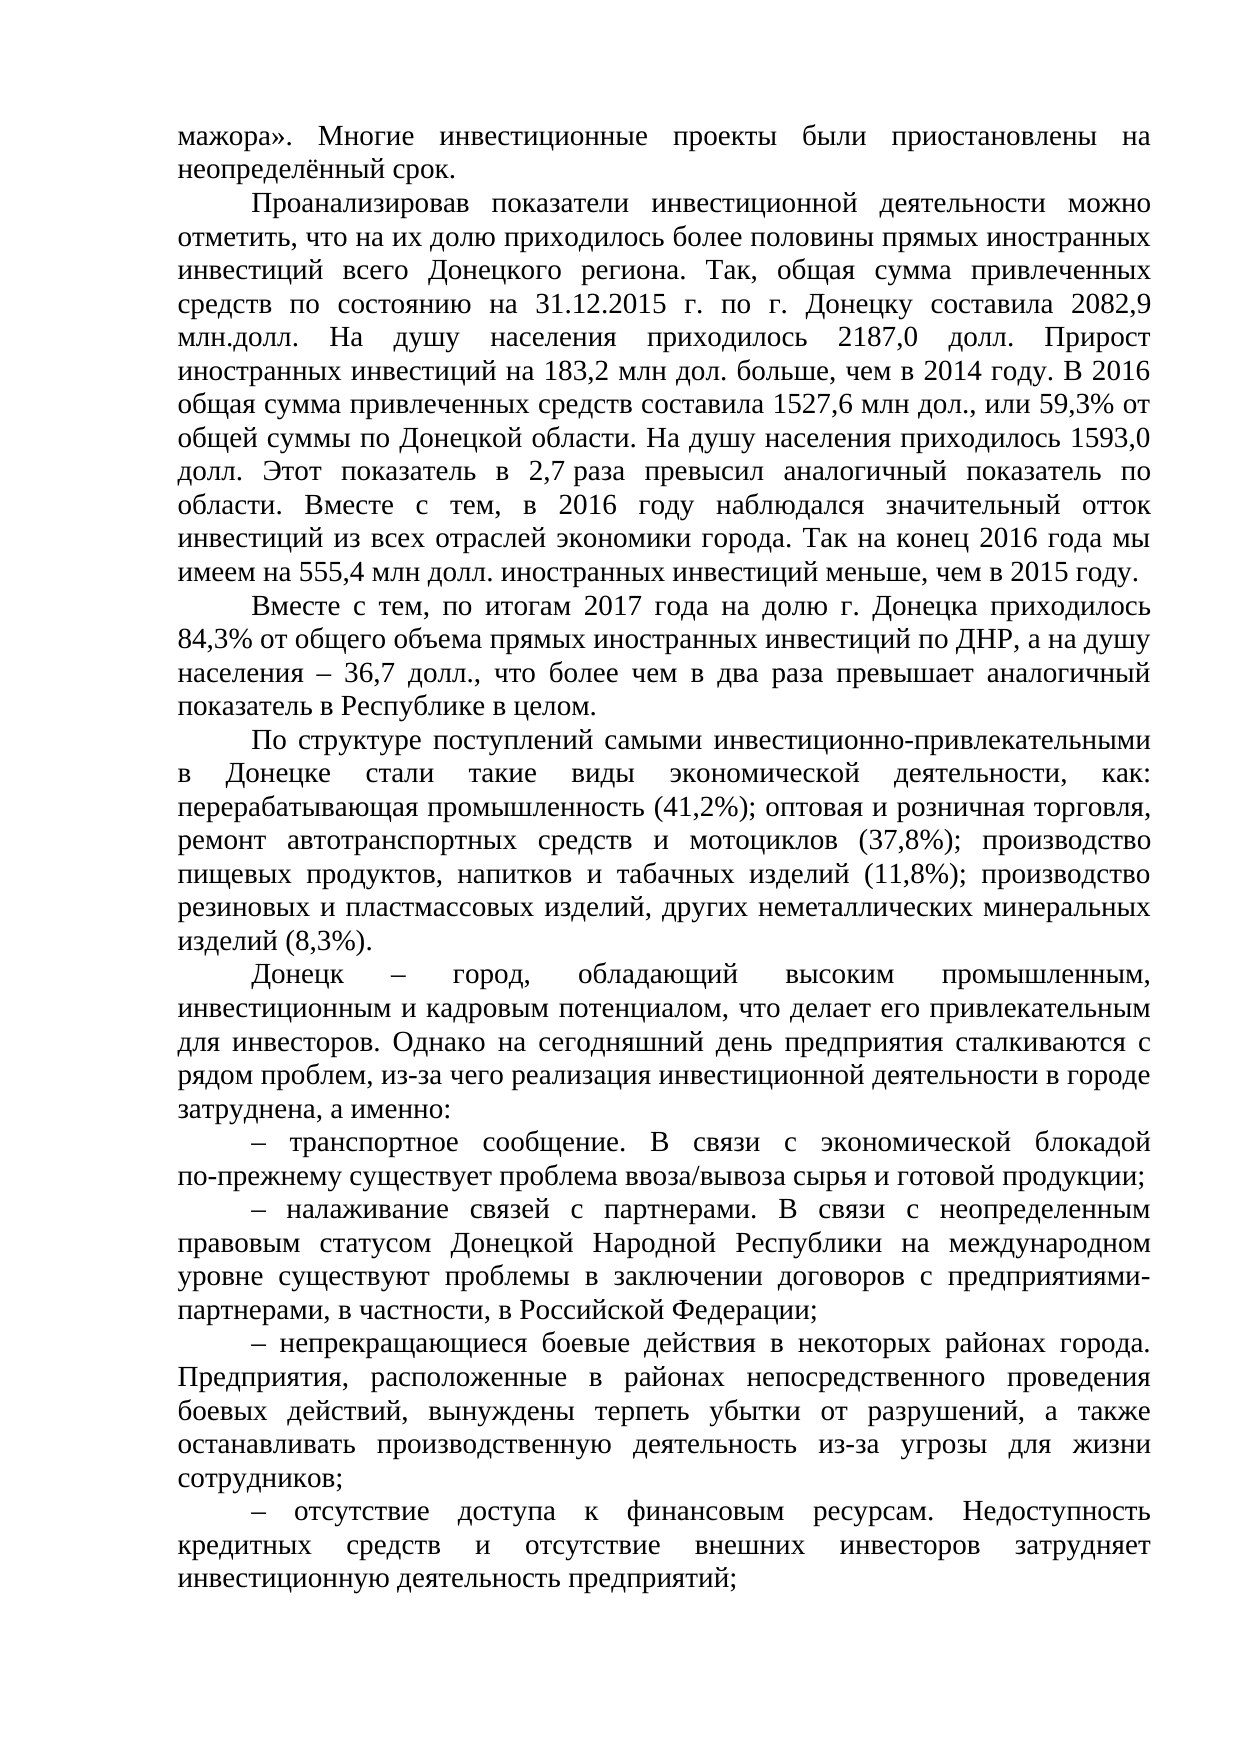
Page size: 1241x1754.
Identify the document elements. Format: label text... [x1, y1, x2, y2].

text – транспортное сообщение. В связи с экономической блокадой по-прежнему существует проблема ввоза/вывоза сырья и готовой продукции; [177, 1124, 1152, 1191]
text – налаживание связей с партнерами. В связи с неопределенным правовым статусом Донецкой Народной Республики на международном уровне существуют проблемы в заключении договоров с предприятиями-партнерами, в частности, в Российской Федерации; [177, 1191, 1152, 1326]
text – непрекращающиеся боевые действия в некоторых районах города. Предприятия, расположенные в районах непосредственного проведения боевых действий, вынуждены терпеть убытки от разрушений, а также останавливать производственную деятельность из-за угрозы для жизни сотрудников; [177, 1326, 1152, 1493]
text Вместе с тем, по итогам 2017 года на долю г. Донецка приходилось 84,3% от общего объема прямых иностранных инвестиций по ДНР, а на душу населения – 36,7 долл., что более чем в два раза превышает аналогичный показатель в Республике в целом. [177, 588, 1152, 722]
text – отсутствие доступа к финансовым ресурсам. Недоступность кредитных средств и отсутствие внешних инвесторов затрудняет инвестиционную деятельность предприятий; [177, 1493, 1152, 1594]
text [177, 118, 1152, 185]
text По структуре поступлений самыми инвестиционно-привлекательными в Донецке стали такие виды экономической деятельности, как: перерабатывающая промышленность (41,2%); оптовая и розничная торговля, ремонт автотранспортных средств и мотоциклов (37,8%); производство пищевых продуктов, напитков и табачных изделий (11,8%); производство резиновых и пластмассовых изделий, других неметаллических минеральных изделий (8,3%). [177, 722, 1152, 957]
text Донецк – город, обладающий высоким промышленным, инвестиционным и кадровым потенциалом, что делает его привлекательным для инвесторов. Однако на сегодняшний день предприятия сталкиваются с рядом проблем, из-за чего реализация инвестиционной деятельности в городе затруднена, а именно: [177, 957, 1152, 1124]
text Проанализировав показатели инвестиционной деятельности можно отметить, что на их долю приходилось более половины прямых иностранных инвестиций всего Донецкого региона. Так, общая сумма привлеченных средств по состоянию на 31.12.2015 г. по г. Донецку составила 2082,9 млн.долл. На душу населения приходилось 2187,0 долл. Прирост иностранных инвестиций на 183,2 млн дол. больше, чем в 2014 году. В 2016 общая сумма привлеченных средств составила 1527,6 млн дол., или 59,3% от общей суммы по Донецкой области. На душу населения приходилось 1593,0 долл. Этот показатель в 2,7 раза превысил аналогичный показатель по области. Вместе с тем, в 2016 году наблюдался значительный отток инвестиций из всех отраслей экономики города. Так на конец 2016 года мы имеем на 555,4 млн долл. иностранных инвестиций меньше, чем в 2015 году. [177, 185, 1152, 588]
